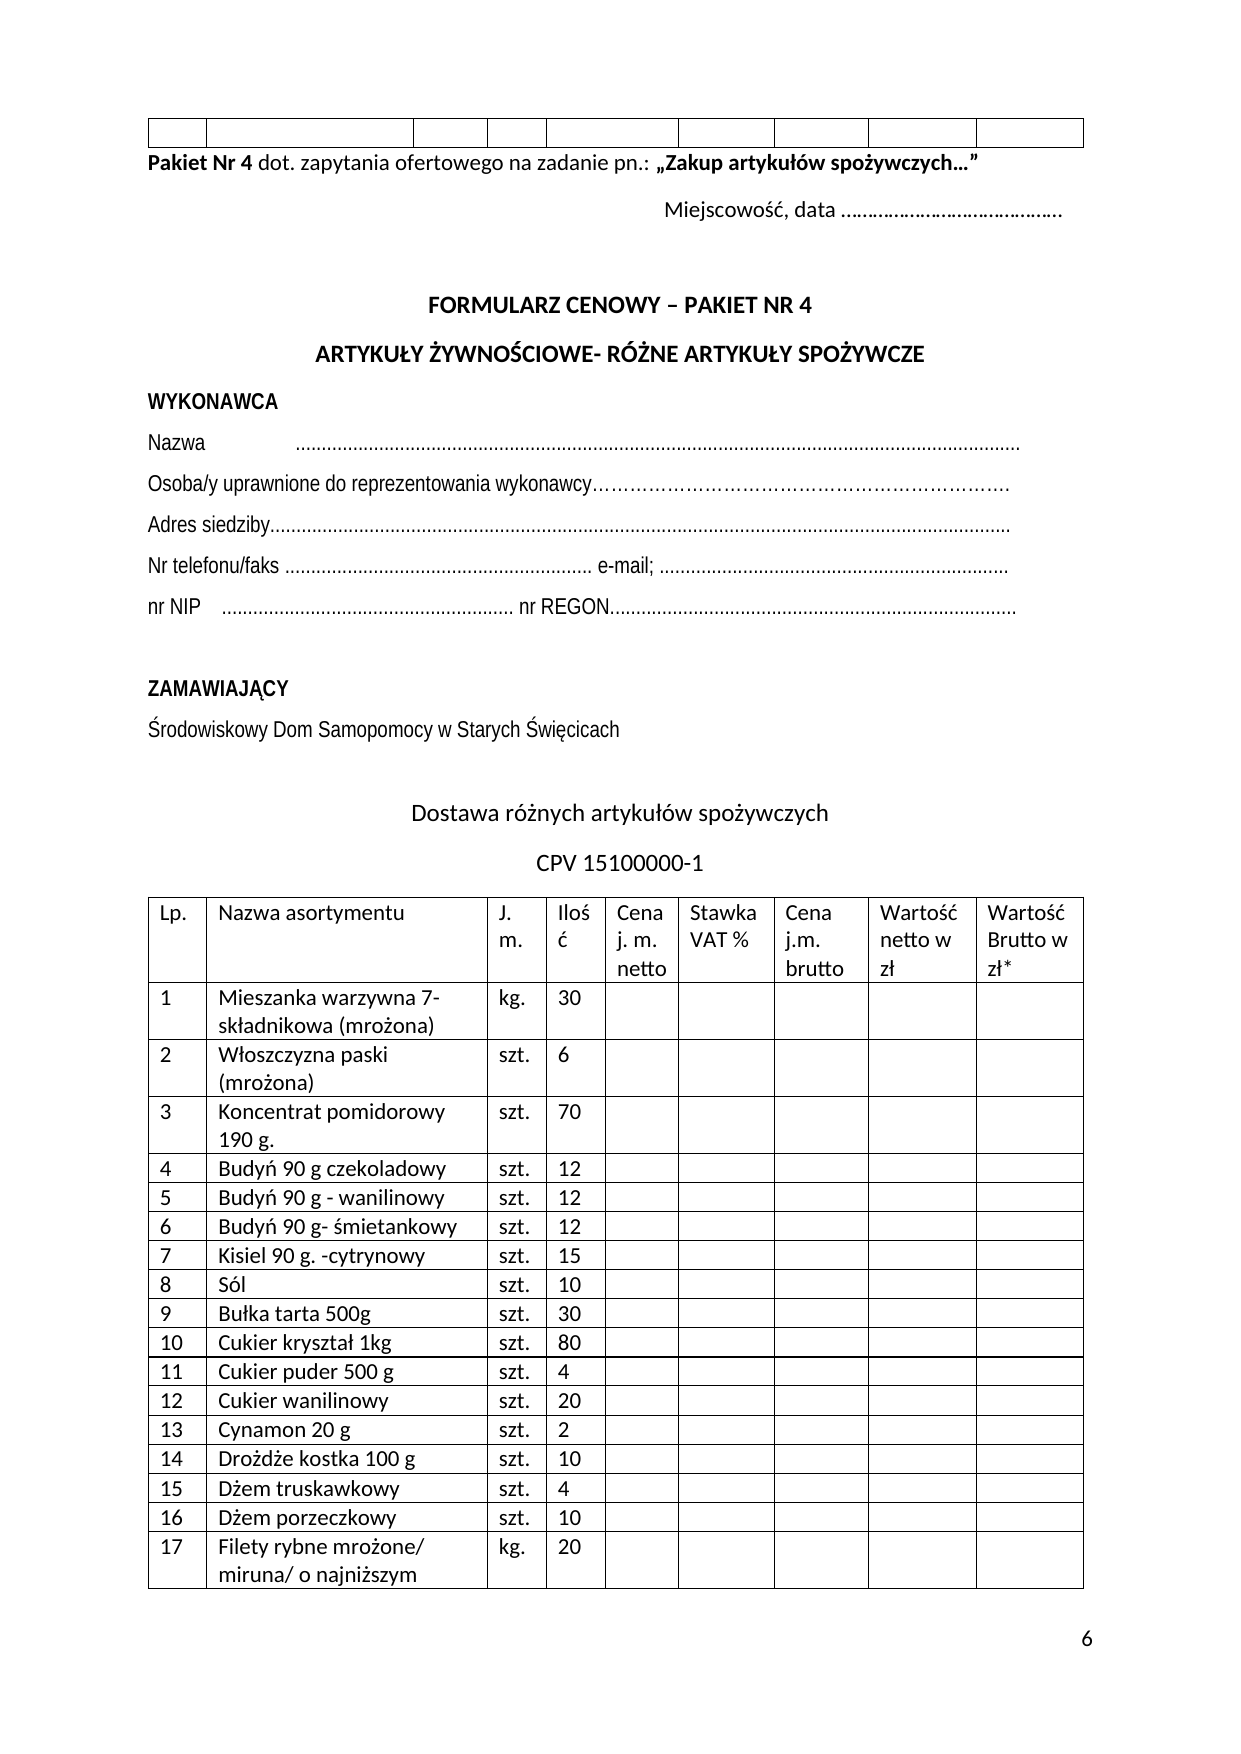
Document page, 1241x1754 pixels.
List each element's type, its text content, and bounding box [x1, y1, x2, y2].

table_cell [869, 1445, 976, 1473]
table_cell [775, 1386, 868, 1414]
table_cell szt. [488, 1503, 546, 1531]
table_cell [775, 1154, 868, 1182]
table_cell 70 [547, 1097, 605, 1153]
table_cell [775, 1299, 868, 1327]
table_cell 3 [149, 1097, 206, 1153]
table_cell 16 [149, 1503, 206, 1531]
table_cell [977, 983, 1083, 1039]
text nr NIP ........................................................ nr REGON.............................................................................. [148, 593, 1092, 619]
table_cell [869, 1358, 976, 1385]
table_cell Koncentrat pomidorowy 190 g. [207, 1097, 487, 1153]
table_cell Sól [207, 1270, 487, 1298]
table_cell [977, 1241, 1083, 1269]
table_cell Mieszanka warzywna 7-składnikowa (mrożona) [207, 983, 487, 1039]
table_cell [977, 1270, 1083, 1298]
table_cell szt. [488, 1416, 546, 1443]
table_cell 6 [547, 1040, 605, 1096]
table_cell 15 [149, 1474, 206, 1502]
table_cell Cukier kryształ 1kg [207, 1328, 487, 1356]
table_cell [869, 1183, 976, 1211]
table_cell 4 [149, 1154, 206, 1182]
text Środowiskowy Dom Samopomocy w Starych Święcicach [148, 716, 1092, 742]
table_cell 7 [149, 1241, 206, 1269]
table_cell szt. [488, 1358, 546, 1385]
table_cell [775, 1270, 868, 1298]
table_cell 15 [547, 1241, 605, 1269]
text ARTYKUŁY ŻYWNOŚCIOWE- RÓŻNE ARTYKUŁY SPOŻYWCZE [148, 338, 1092, 369]
table_cell [775, 1212, 868, 1240]
table_cell 12 [149, 1386, 206, 1414]
table_cell [977, 1183, 1083, 1211]
table_cell [606, 983, 678, 1039]
table_cell [606, 1299, 678, 1327]
table_cell [679, 1474, 774, 1502]
table_cell szt. [488, 1386, 546, 1414]
table_cell [679, 1358, 774, 1385]
table_cell [869, 1270, 976, 1298]
table_cell 5 [149, 1183, 206, 1211]
table_cell 2 [149, 1040, 206, 1096]
table_cell [775, 1474, 868, 1502]
table_cell [606, 1358, 678, 1385]
table_cell [606, 1386, 678, 1414]
table_cell szt. [488, 1270, 546, 1298]
text Miejscowość, data …………………………………… [148, 195, 1092, 223]
table_cell Cukier wanilinowy [207, 1386, 487, 1414]
table_cell 10 [547, 1270, 605, 1298]
table_cell [679, 1212, 774, 1240]
table_cell [547, 119, 678, 147]
table_cell [977, 1040, 1083, 1096]
table_cell [977, 1328, 1083, 1356]
table_cell [977, 1212, 1083, 1240]
table_cell [606, 1474, 678, 1502]
table_cell [869, 1474, 976, 1502]
table_cell 4 [547, 1358, 605, 1385]
table_cell Dżem truskawkowy [207, 1474, 487, 1502]
table_header Wartość Brutto w zł* [977, 898, 1083, 982]
table_cell [775, 1358, 868, 1385]
table_cell 14 [149, 1445, 206, 1473]
table_cell 11 [149, 1358, 206, 1385]
table_cell 80 [547, 1328, 605, 1356]
table_cell [606, 1212, 678, 1240]
table_cell [775, 983, 868, 1039]
text Dostawa różnych artykułów spożywczych [148, 797, 1092, 828]
table_cell 6 [149, 1212, 206, 1240]
table_cell [606, 1445, 678, 1473]
table_cell [488, 119, 546, 147]
table_cell 12 [547, 1183, 605, 1211]
table_cell [606, 1183, 678, 1211]
table_cell [606, 1270, 678, 1298]
table_cell 10 [149, 1328, 206, 1356]
table_cell Cynamon 20 g [207, 1416, 487, 1443]
table_cell [977, 1503, 1083, 1531]
table_cell [679, 1532, 774, 1588]
table_cell szt. [488, 1040, 546, 1096]
table_cell [977, 119, 1083, 147]
table_cell [869, 1241, 976, 1269]
table_cell [775, 1532, 868, 1588]
table_cell [679, 1328, 774, 1356]
table_cell szt. [488, 1299, 546, 1327]
table_cell [977, 1299, 1083, 1327]
table_cell szt. [488, 1328, 546, 1356]
table_cell 4 [547, 1474, 605, 1502]
text WYKONAWCA [148, 388, 1092, 414]
table_header Cena j.m. brutto [775, 898, 868, 982]
table_cell [606, 1154, 678, 1182]
table_header Nazwa asortymentu [207, 898, 487, 982]
table_cell 20 [547, 1386, 605, 1414]
table_cell [679, 1183, 774, 1211]
table_cell 10 [547, 1503, 605, 1531]
table_cell [869, 119, 976, 147]
table_cell kg. [488, 1532, 546, 1588]
table_cell [606, 1241, 678, 1269]
table_cell [977, 1097, 1083, 1153]
table_cell [414, 119, 487, 147]
table_cell [977, 1154, 1083, 1182]
table_cell [869, 1097, 976, 1153]
table_cell [775, 119, 868, 147]
table_cell [679, 1270, 774, 1298]
text CPV 15100000-1 [148, 847, 1092, 877]
table_cell [869, 1503, 976, 1531]
table_cell [977, 1416, 1083, 1443]
table_cell [606, 1040, 678, 1096]
table_cell [679, 1097, 774, 1153]
table_header Wartość netto w zł [869, 898, 976, 982]
table_cell [977, 1358, 1083, 1385]
table_cell [775, 1445, 868, 1473]
table_cell 20 [547, 1532, 605, 1588]
table_cell szt. [488, 1212, 546, 1240]
table_cell [775, 1040, 868, 1096]
table_cell [679, 983, 774, 1039]
table_cell szt. [488, 1445, 546, 1473]
table_cell [775, 1097, 868, 1153]
table_cell [775, 1241, 868, 1269]
text FORMULARZ CENOWY – PAKIET NR 4 [148, 289, 1092, 319]
table_cell szt. [488, 1241, 546, 1269]
table_cell [977, 1532, 1083, 1588]
table_cell [869, 1386, 976, 1414]
table_cell [869, 1532, 976, 1588]
table_cell [679, 1040, 774, 1096]
table_header J. m. [488, 898, 546, 982]
table_cell [149, 119, 206, 147]
table_cell [869, 983, 976, 1039]
table_cell 30 [547, 983, 605, 1039]
table_cell [606, 1328, 678, 1356]
table_cell szt. [488, 1183, 546, 1211]
table_cell Budyń 90 g - wanilinowy [207, 1183, 487, 1211]
table_cell [775, 1183, 868, 1211]
table_cell [869, 1299, 976, 1327]
table_cell [869, 1154, 976, 1182]
table_cell [869, 1328, 976, 1356]
table_cell szt. [488, 1154, 546, 1182]
table_cell [679, 1154, 774, 1182]
table_cell [977, 1386, 1083, 1414]
table_cell [869, 1212, 976, 1240]
table_cell [679, 1503, 774, 1531]
table_cell Kisiel 90 g. -cytrynowy [207, 1241, 487, 1269]
table_cell Budyń 90 g czekoladowy [207, 1154, 487, 1182]
table_cell [679, 1416, 774, 1443]
table_cell szt. [488, 1474, 546, 1502]
table_cell 9 [149, 1299, 206, 1327]
table_header Stawka VAT % [679, 898, 774, 982]
text Nazwa ........................................................................................................................................... [148, 429, 1092, 455]
table_cell [679, 1299, 774, 1327]
table_cell 2 [547, 1416, 605, 1443]
table_cell Dżem porzeczkowy [207, 1503, 487, 1531]
table_cell 10 [547, 1445, 605, 1473]
table_cell 12 [547, 1212, 605, 1240]
table_header Lp. [149, 898, 206, 982]
table_header Ilość [547, 898, 605, 982]
table_cell 12 [547, 1154, 605, 1182]
table_cell [679, 1386, 774, 1414]
table_cell [775, 1416, 868, 1443]
table_cell Bułka tarta 500g [207, 1299, 487, 1327]
table_cell kg. [488, 983, 546, 1039]
table_cell [775, 1503, 868, 1531]
table_cell [679, 1445, 774, 1473]
table_cell [679, 119, 774, 147]
table_cell 13 [149, 1416, 206, 1443]
table_cell [606, 1503, 678, 1531]
table_cell [207, 119, 413, 147]
table_cell 1 [149, 983, 206, 1039]
table_cell Drożdże kostka 100 g [207, 1445, 487, 1473]
table_cell 8 [149, 1270, 206, 1298]
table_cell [207, 1532, 487, 1588]
table_cell [977, 1474, 1083, 1502]
table_cell szt. [488, 1097, 546, 1153]
table_cell [606, 1416, 678, 1443]
table_cell [606, 1532, 678, 1588]
table_cell Budyń 90 g- śmietankowy [207, 1212, 487, 1240]
table_cell [606, 1097, 678, 1153]
text Nr telefonu/faks ........................................................... e-mail; ................................................................... [148, 552, 1092, 578]
table_cell [679, 1241, 774, 1269]
table_cell [775, 1328, 868, 1356]
table_cell [869, 1416, 976, 1443]
table_cell [977, 1445, 1083, 1473]
text Adres siedziby.............................................................................................................................................. [148, 511, 1092, 537]
table_cell 17 [149, 1532, 206, 1588]
text Pakiet Nr 4 dot. zapytania ofertowego na zadanie pn.: „Zakup artykułów spożywczych…” [148, 148, 1092, 176]
table_cell Włoszczyzna paski (mrożona) [207, 1040, 487, 1096]
text Osoba/y uprawnione do reprezentowania wykonawcy…………………………………………………………. [148, 470, 1092, 496]
text ZAMAWIAJĄCY [148, 674, 1092, 701]
table_cell Cukier puder 500 g [207, 1358, 487, 1385]
table_cell 30 [547, 1299, 605, 1327]
table_cell [869, 1040, 976, 1096]
table_header Cena j. m. netto [606, 898, 678, 982]
